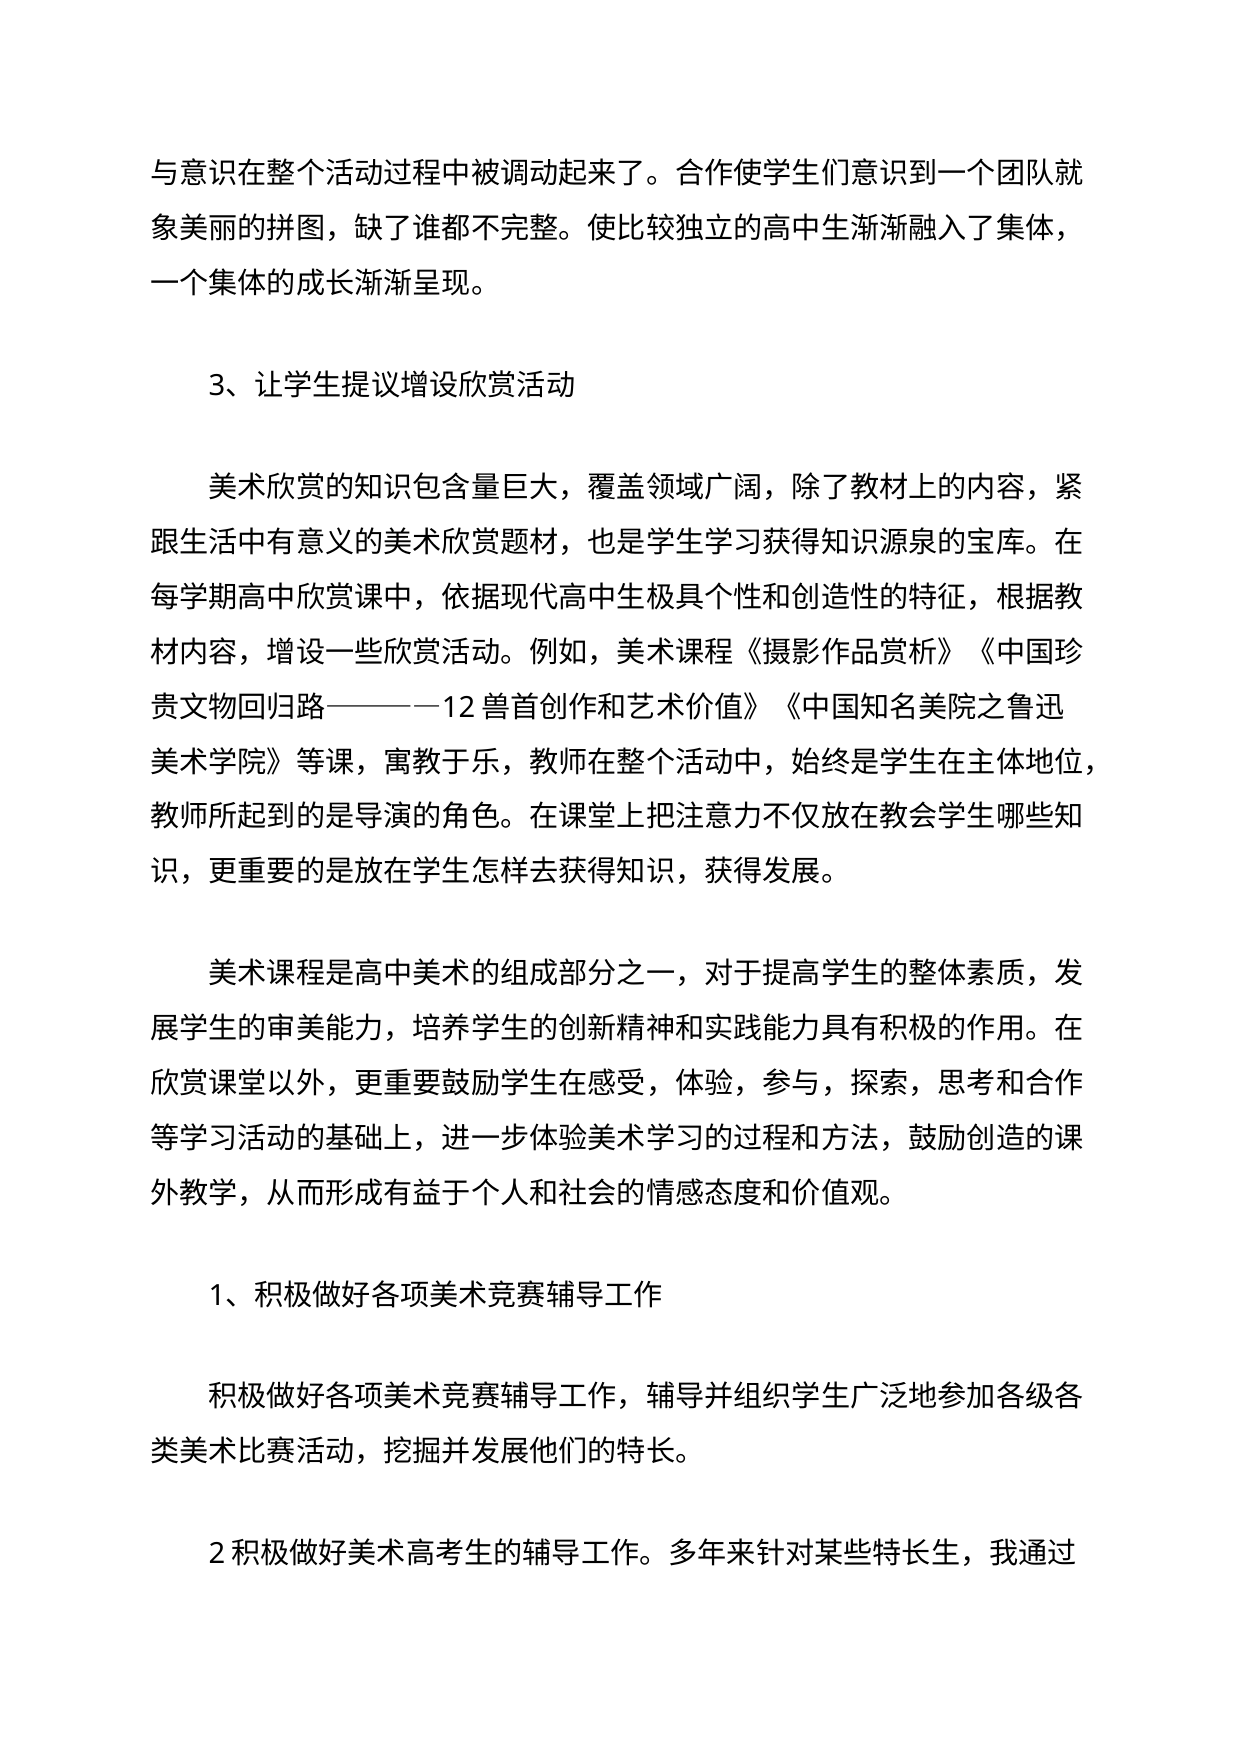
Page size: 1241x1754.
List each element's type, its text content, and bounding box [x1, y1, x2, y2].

text 3、让学生提议增设欣赏活动 [150, 362, 1090, 404]
text 积极做好各项美术竞赛辅导工作，辅导并组织学生广泛地参加各级各类美术比赛活动，挖掘并发展他们的特长。 [150, 1373, 1090, 1470]
text 美术课程是高中美术的组成部分之一，对于提高学生的整体素质，发展学生的审美能力，培养学生的创新精神和实践能力具有积极的作用。在欣赏课堂以外，更重要鼓励学生在感受，体验，参与，探索，思考和合作等学习活动的基础上，进一步体验美术学习的过程和方法，鼓励创造的课外教学，从而形成有益于个人和社会的情感态度和价值观。 [150, 950, 1090, 1212]
text 1、积极做好各项美术竞赛辅导工作 [150, 1271, 1090, 1313]
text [150, 150, 1090, 302]
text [150, 1530, 1090, 1572]
text 美术欣赏的知识包含量巨大，覆盖领域广阔，除了教材上的内容，紧跟生活中有意义的美术欣赏题材，也是学生学习获得知识源泉的宝库。在每学期高中欣赏课中，依据现代高中生极具个性和创造性的特征，根据教材内容，增设一些欣赏活动。例如，美术课程《摄影作品赏析》《中国珍贵文物回归路————12兽首创作和艺术价值》《中国知名美院之鲁迅美术学院》等课，寓教于乐，教师在整个活动中，始终是学生在主体地位，教师所起到的是导演的角色。在课堂上把注意力不仅放在教会学生哪些知识，更重要的是放在学生怎样去获得知识，获得发展。 [150, 463, 1090, 890]
